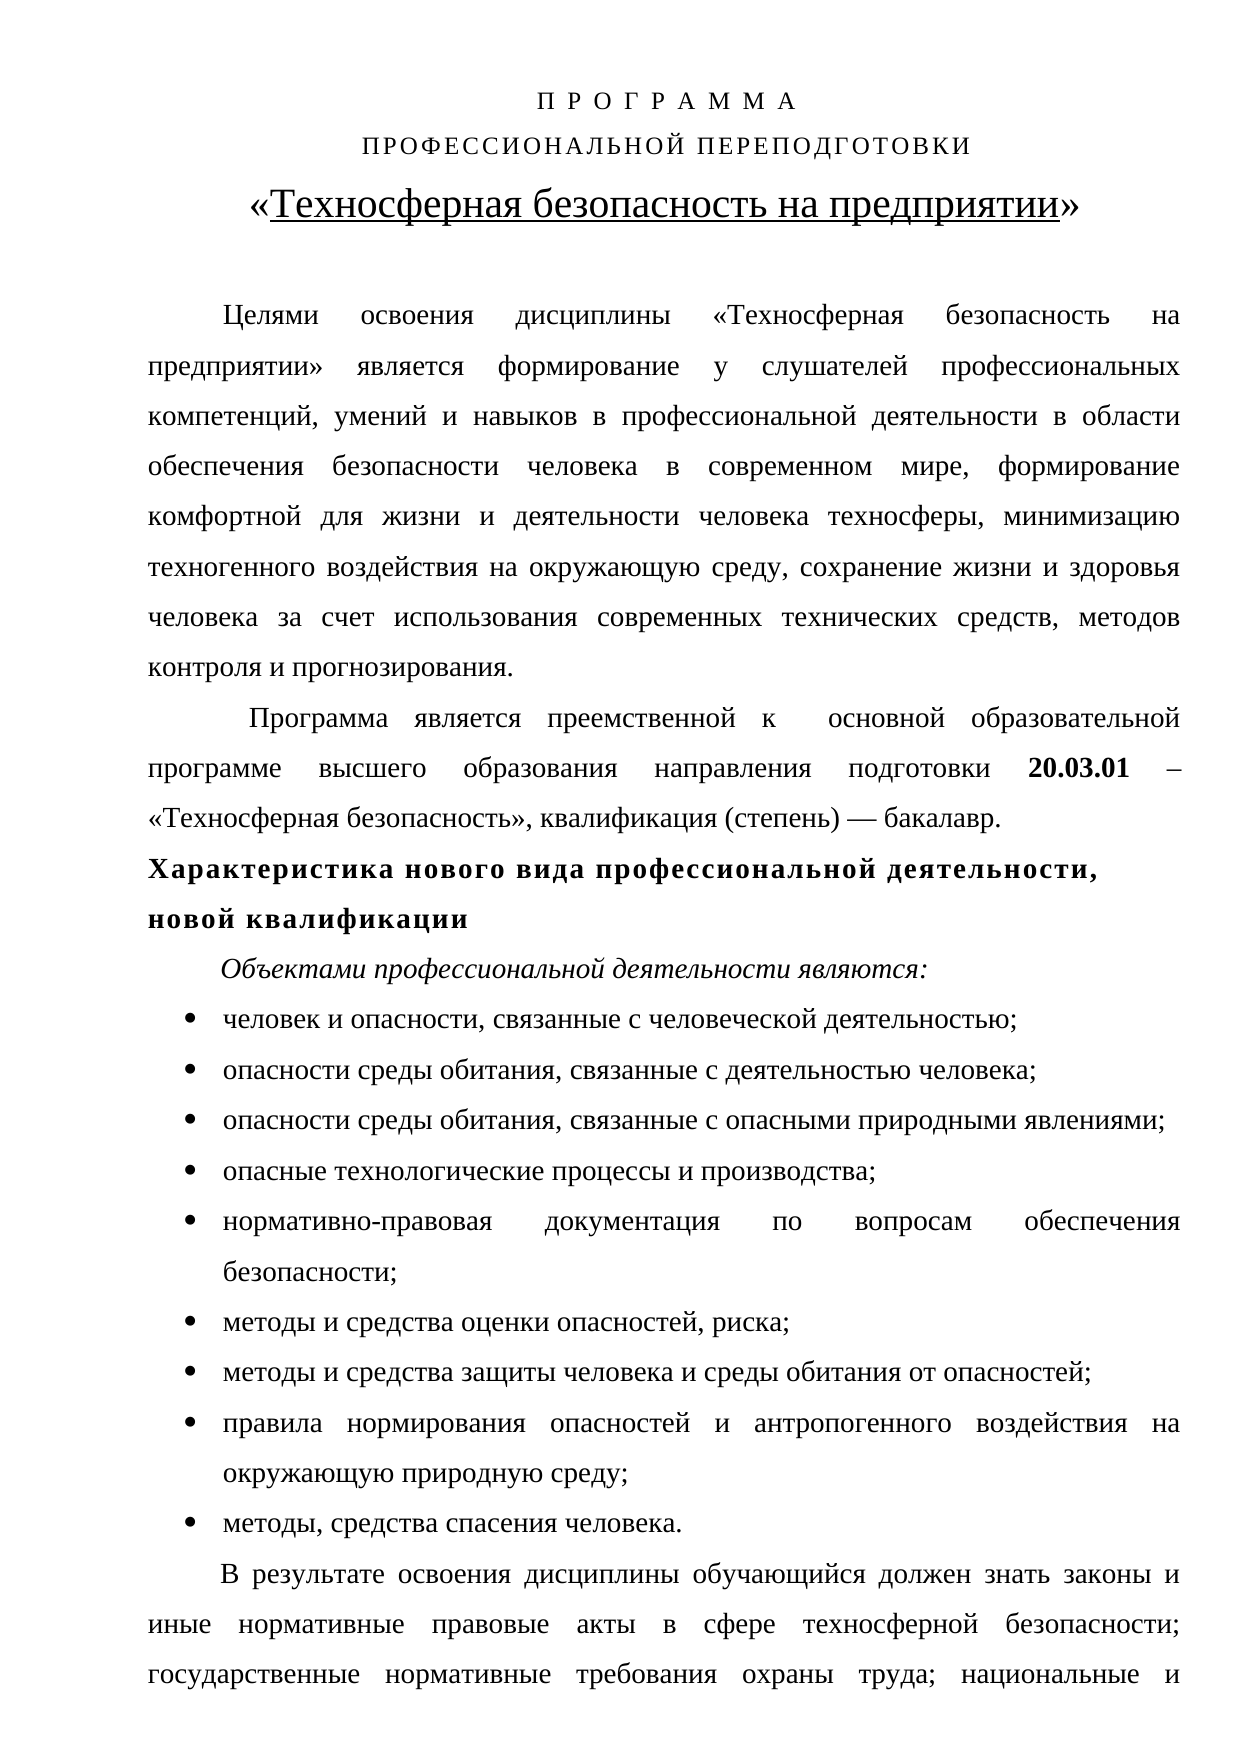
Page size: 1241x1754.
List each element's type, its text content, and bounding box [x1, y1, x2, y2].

list человек и опасности, связанные с человеческой деятельностью; [185, 1002, 1181, 1035]
text П Р О Г Р А М М А [148, 86, 1184, 115]
list методы и средства оценки опасностей, риска; [185, 1304, 1181, 1338]
text Характеристика нового вида профессиональной деятельности, новой квалификации [148, 851, 1181, 934]
list опасности среды обитания, связанные с деятельностью человека; [185, 1052, 1181, 1086]
list методы и средства защиты человека и среды обитания от опасностей; [185, 1354, 1181, 1388]
list опасные технологические процессы и производства; [185, 1153, 1181, 1187]
text ПРОФЕССИОНАЛЬНОЙ ПЕРЕПОДГОТОВКИ [148, 131, 1184, 160]
text Целями освоения дисциплины «Техносферная безопасность на предприятии» является формирование у слушателей профессиональных компетенций, умений и навыков в профессиональной деятельности в области обеспечения безопасности человека в современном мире, формирование комфортной для жизни и деятельности человека техносферы, минимизацию техногенного воздействия на окружающую среду, сохранение жизни и здоровья человека за счет использования современных технических средств, методов контроля и прогнозирования. [148, 297, 1181, 683]
list нормативно-правовая документация по вопросам обеспечения безопасности; [185, 1203, 1181, 1287]
text «Техносферная безопасность на предприятии» [148, 178, 1181, 231]
list опасности среды обитания, связанные с опасными природными явлениями; [185, 1102, 1181, 1136]
list методы, средства спасения человека. [185, 1506, 1181, 1539]
list правила нормирования опасностей и антропогенного воздействия на окружающую природную среду; [185, 1405, 1181, 1489]
text Программа является преемственной к основной образовательной программе высшего образования направления подготовки 20.03.01 – «Техносферная безопасность», квалификация (степень) — бакалавр. [148, 700, 1181, 834]
text Объектами профессиональной деятельности являются: [148, 951, 1181, 985]
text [148, 1556, 1181, 1690]
